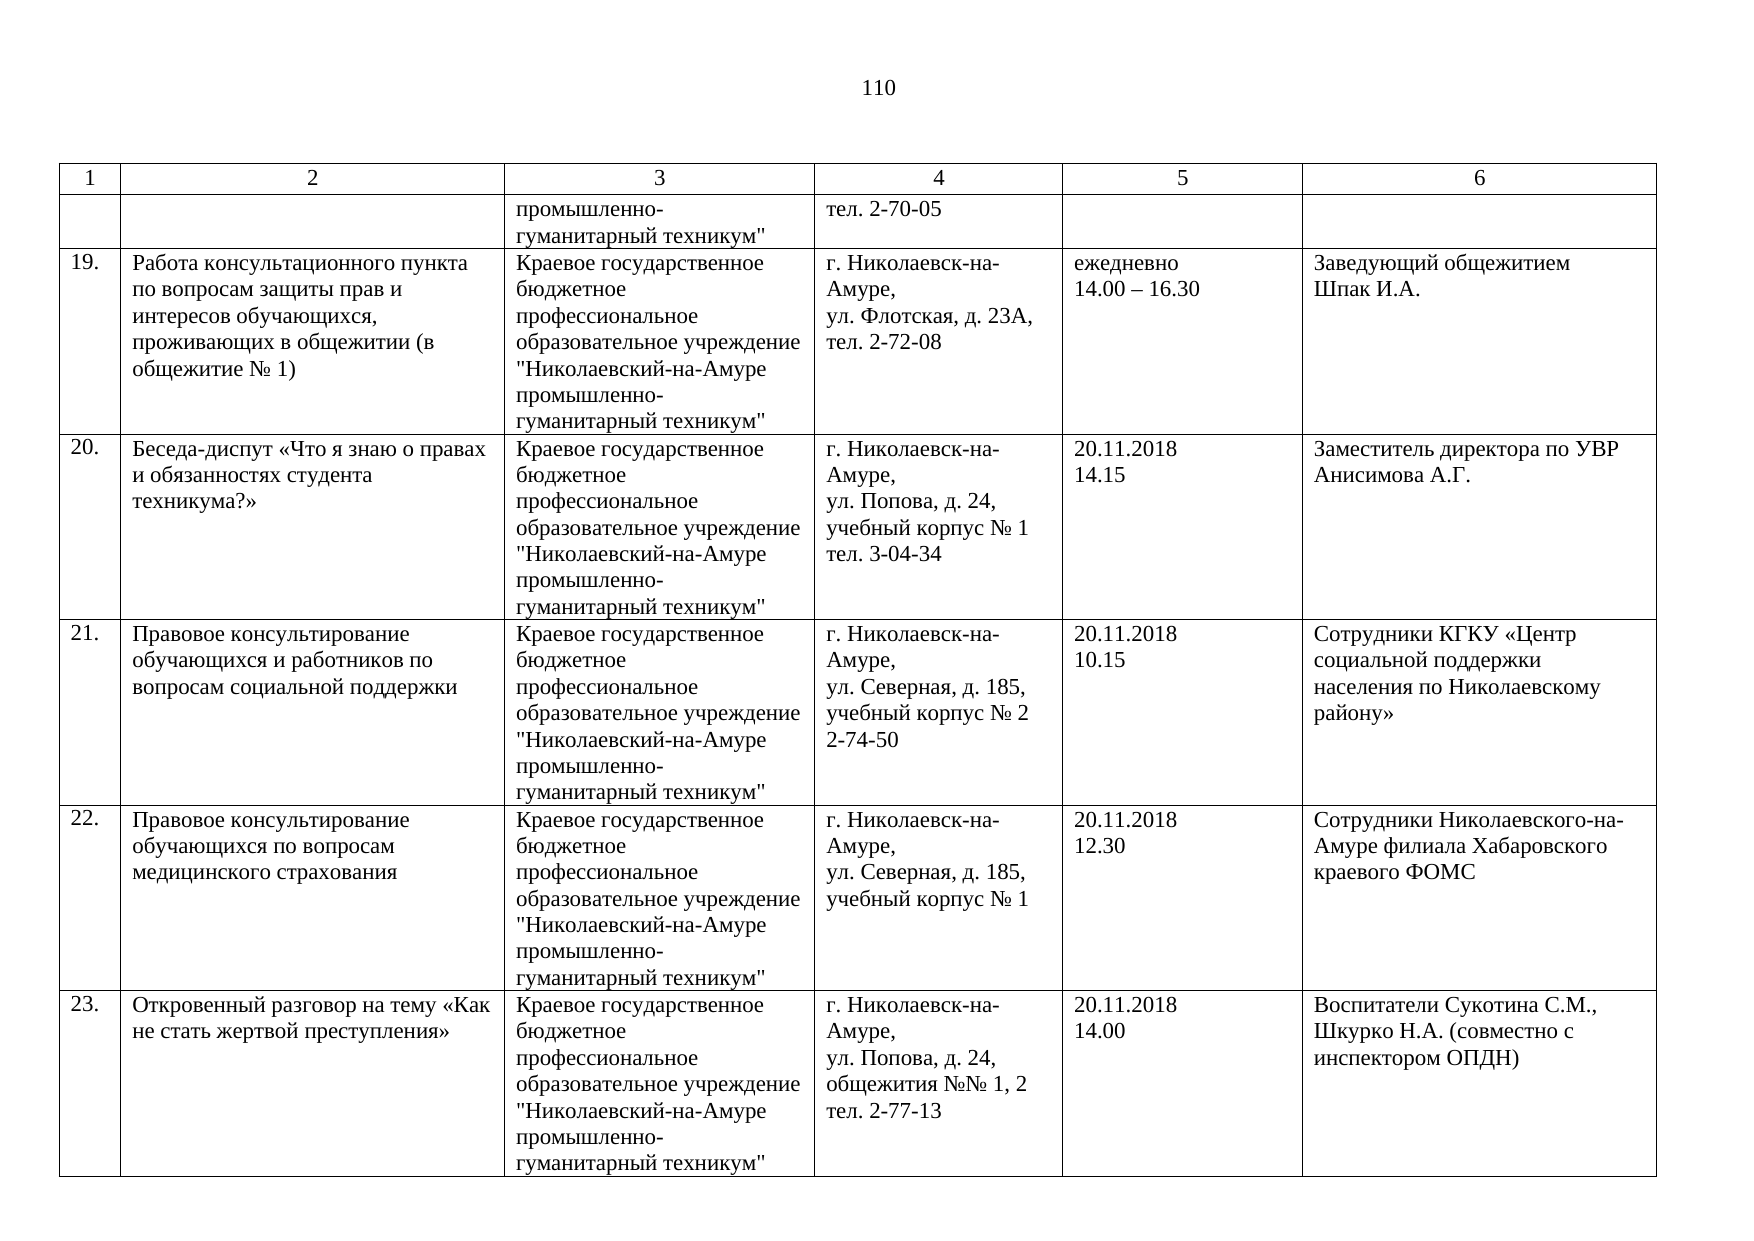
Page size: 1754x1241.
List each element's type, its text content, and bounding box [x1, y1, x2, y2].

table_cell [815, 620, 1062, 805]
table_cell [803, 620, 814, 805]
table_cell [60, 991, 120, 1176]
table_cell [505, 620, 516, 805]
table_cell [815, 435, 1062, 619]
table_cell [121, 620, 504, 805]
table_header 2 [121, 164, 504, 194]
table_header 4 [815, 164, 1062, 194]
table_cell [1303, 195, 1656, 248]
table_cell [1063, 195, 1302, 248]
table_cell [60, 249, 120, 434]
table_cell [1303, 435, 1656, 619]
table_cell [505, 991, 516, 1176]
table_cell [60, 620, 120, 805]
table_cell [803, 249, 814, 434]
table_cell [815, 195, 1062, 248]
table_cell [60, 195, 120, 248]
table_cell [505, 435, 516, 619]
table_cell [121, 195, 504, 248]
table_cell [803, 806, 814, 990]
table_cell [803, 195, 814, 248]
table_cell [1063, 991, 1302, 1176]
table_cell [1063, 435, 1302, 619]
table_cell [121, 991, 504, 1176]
table_header 1 [60, 164, 120, 194]
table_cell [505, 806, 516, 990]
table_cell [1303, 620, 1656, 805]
table_header 6 [1303, 164, 1656, 194]
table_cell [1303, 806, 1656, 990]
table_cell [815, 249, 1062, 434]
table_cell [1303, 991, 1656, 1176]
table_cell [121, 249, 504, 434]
table_header 5 [1063, 164, 1302, 194]
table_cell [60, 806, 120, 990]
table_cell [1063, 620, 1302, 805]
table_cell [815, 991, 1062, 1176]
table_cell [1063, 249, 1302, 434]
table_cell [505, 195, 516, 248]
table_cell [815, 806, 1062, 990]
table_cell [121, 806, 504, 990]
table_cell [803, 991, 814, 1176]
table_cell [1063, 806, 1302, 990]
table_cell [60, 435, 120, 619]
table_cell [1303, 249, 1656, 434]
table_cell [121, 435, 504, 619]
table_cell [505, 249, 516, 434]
table_header 3 [505, 164, 814, 194]
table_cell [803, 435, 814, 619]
